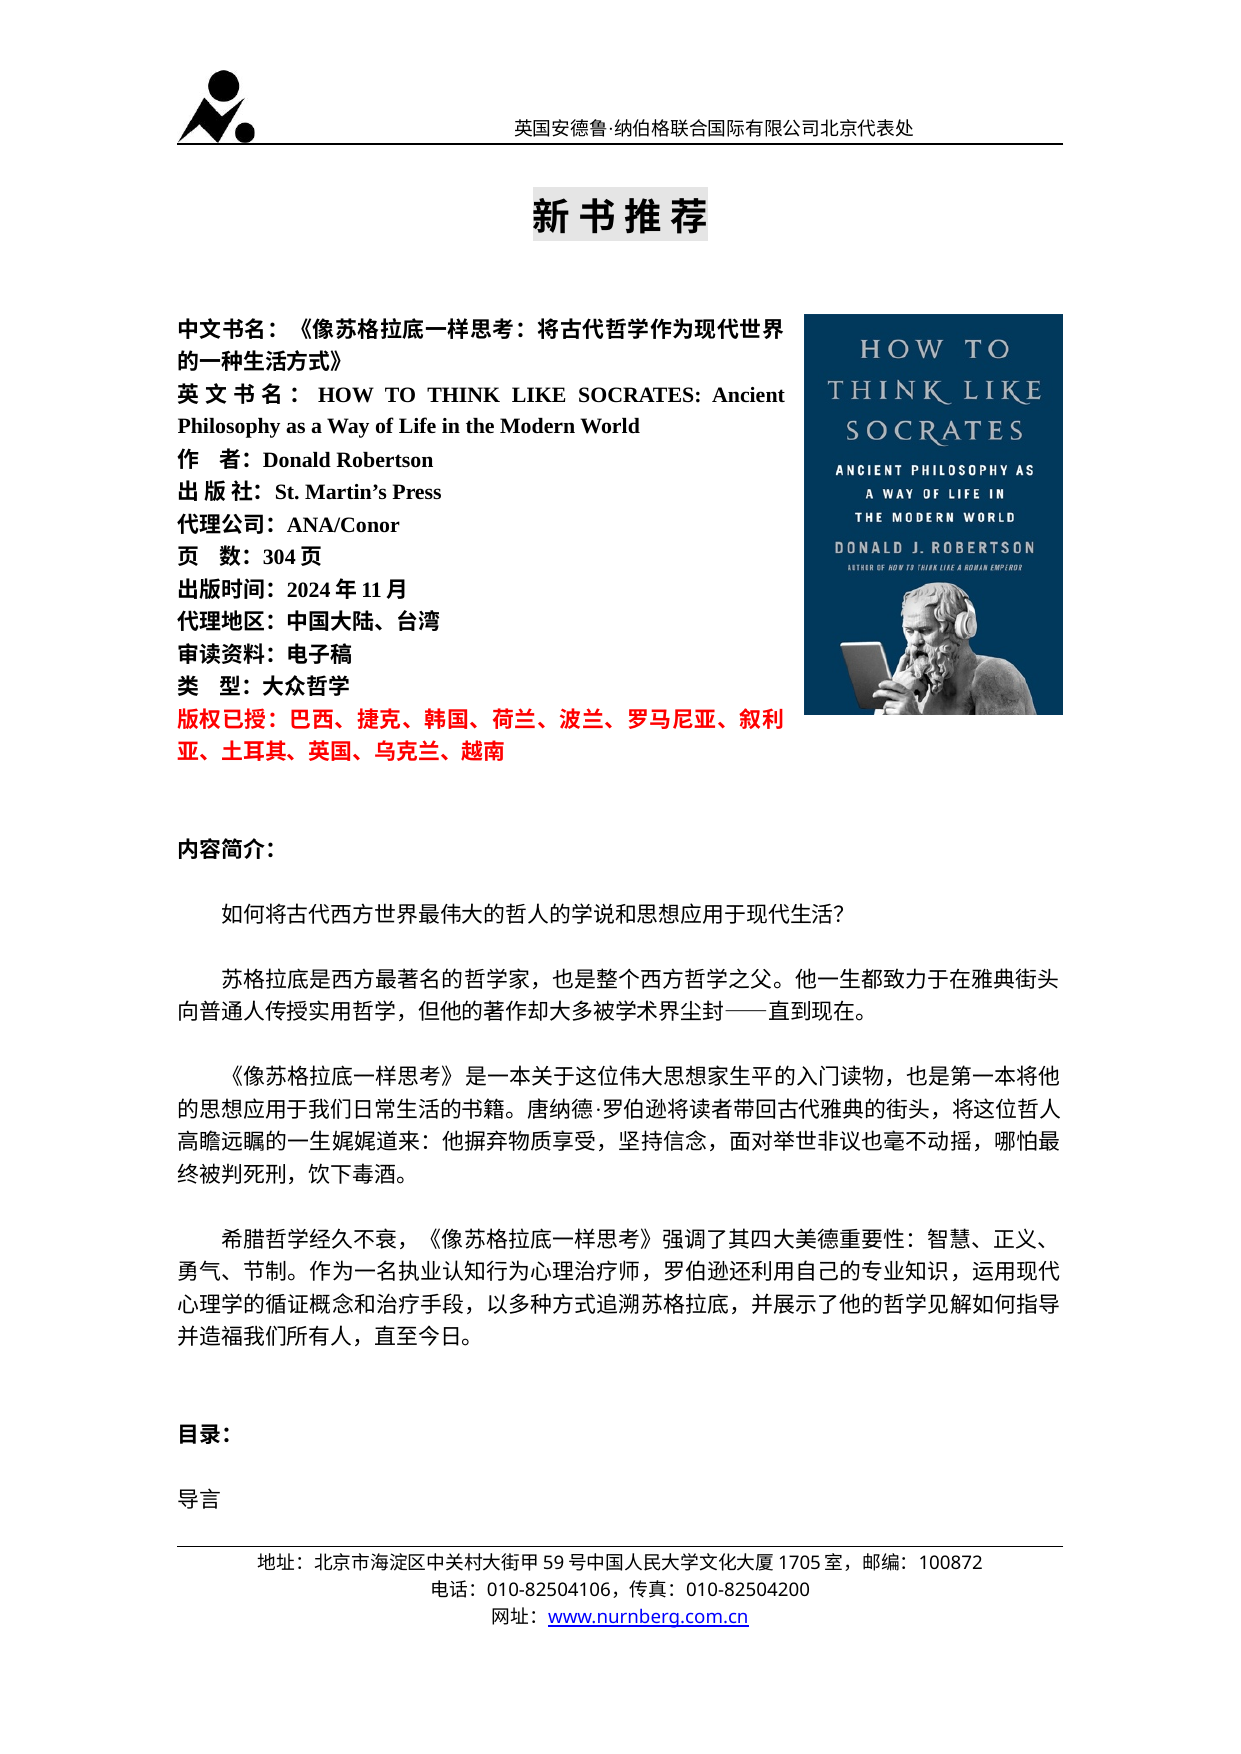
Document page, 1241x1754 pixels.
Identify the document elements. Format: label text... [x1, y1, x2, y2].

text 版权已授：巴西、捷克、韩国、荷兰、波兰、罗马尼亚、叙利亚、土耳其、英国、乌克兰、越南 [177, 701, 1063, 766]
text 内容简介： [177, 831, 1063, 864]
text 英文书名：HOW TO THINK LIKE SOCRATES: Ancient Philosophy as a Way of Life in the Modern World [177, 376, 804, 441]
text 导言 [177, 1481, 1063, 1514]
text 中文书名：《像苏格拉底一样思考：将古代哲学作为现代世界的一种生活方式》 [177, 311, 1063, 376]
text 希腊哲学经久不衰，《像苏格拉底一样思考》强调了其四大美德重要性：智慧、正义、勇气、节制。作为一名执业认知行为心理治疗师，罗伯逊还利用自己的专业知识，运用现代心理学的循证概念和治疗手段，以多种方式追溯苏格拉底，并展示了他的哲学见解如何指导并造福我们所有人，直至今日。 [177, 1221, 1063, 1351]
text 类 型：大众哲学 [177, 669, 804, 701]
picture [804, 314, 1063, 715]
text 审读资料：电子稿 [177, 636, 804, 669]
text 作 者：Donald Robertson [177, 441, 804, 474]
text 出版时间：2024年11月 [177, 571, 804, 604]
text 出 版 社：St. Martin’s Press [177, 474, 804, 506]
text 代理地区：中国大陆、台湾 [177, 604, 804, 636]
text 代理公司：ANA/Conor [177, 506, 804, 539]
text 页 数：304页 [177, 539, 804, 571]
text 如何将古代西方世界最伟大的哲人的学说和思想应用于现代生活？ [177, 896, 1063, 929]
text 苏格拉底是西方最著名的哲学家，也是整个西方哲学之父。他一生都致力于在雅典街头向普通人传授实用哲学，但他的著作却大多被学术界尘封——直到现在。 [177, 961, 1063, 1026]
text 新 书 推 荐 [177, 181, 1063, 246]
picture [177, 70, 255, 143]
text 目录： [177, 1416, 1063, 1449]
text 《像苏格拉底一样思考》是一本关于这位伟大思想家生平的入门读物，也是第一本将他的思想应用于我们日常生活的书籍。唐纳德·罗伯逊将读者带回古代雅典的街头，将这位哲人高瞻远瞩的一生娓娓道来：他摒弃物质享受，坚持信念，面对举世非议也毫不动摇，哪怕最终被判死刑，饮下毒酒。 [177, 1059, 1063, 1189]
